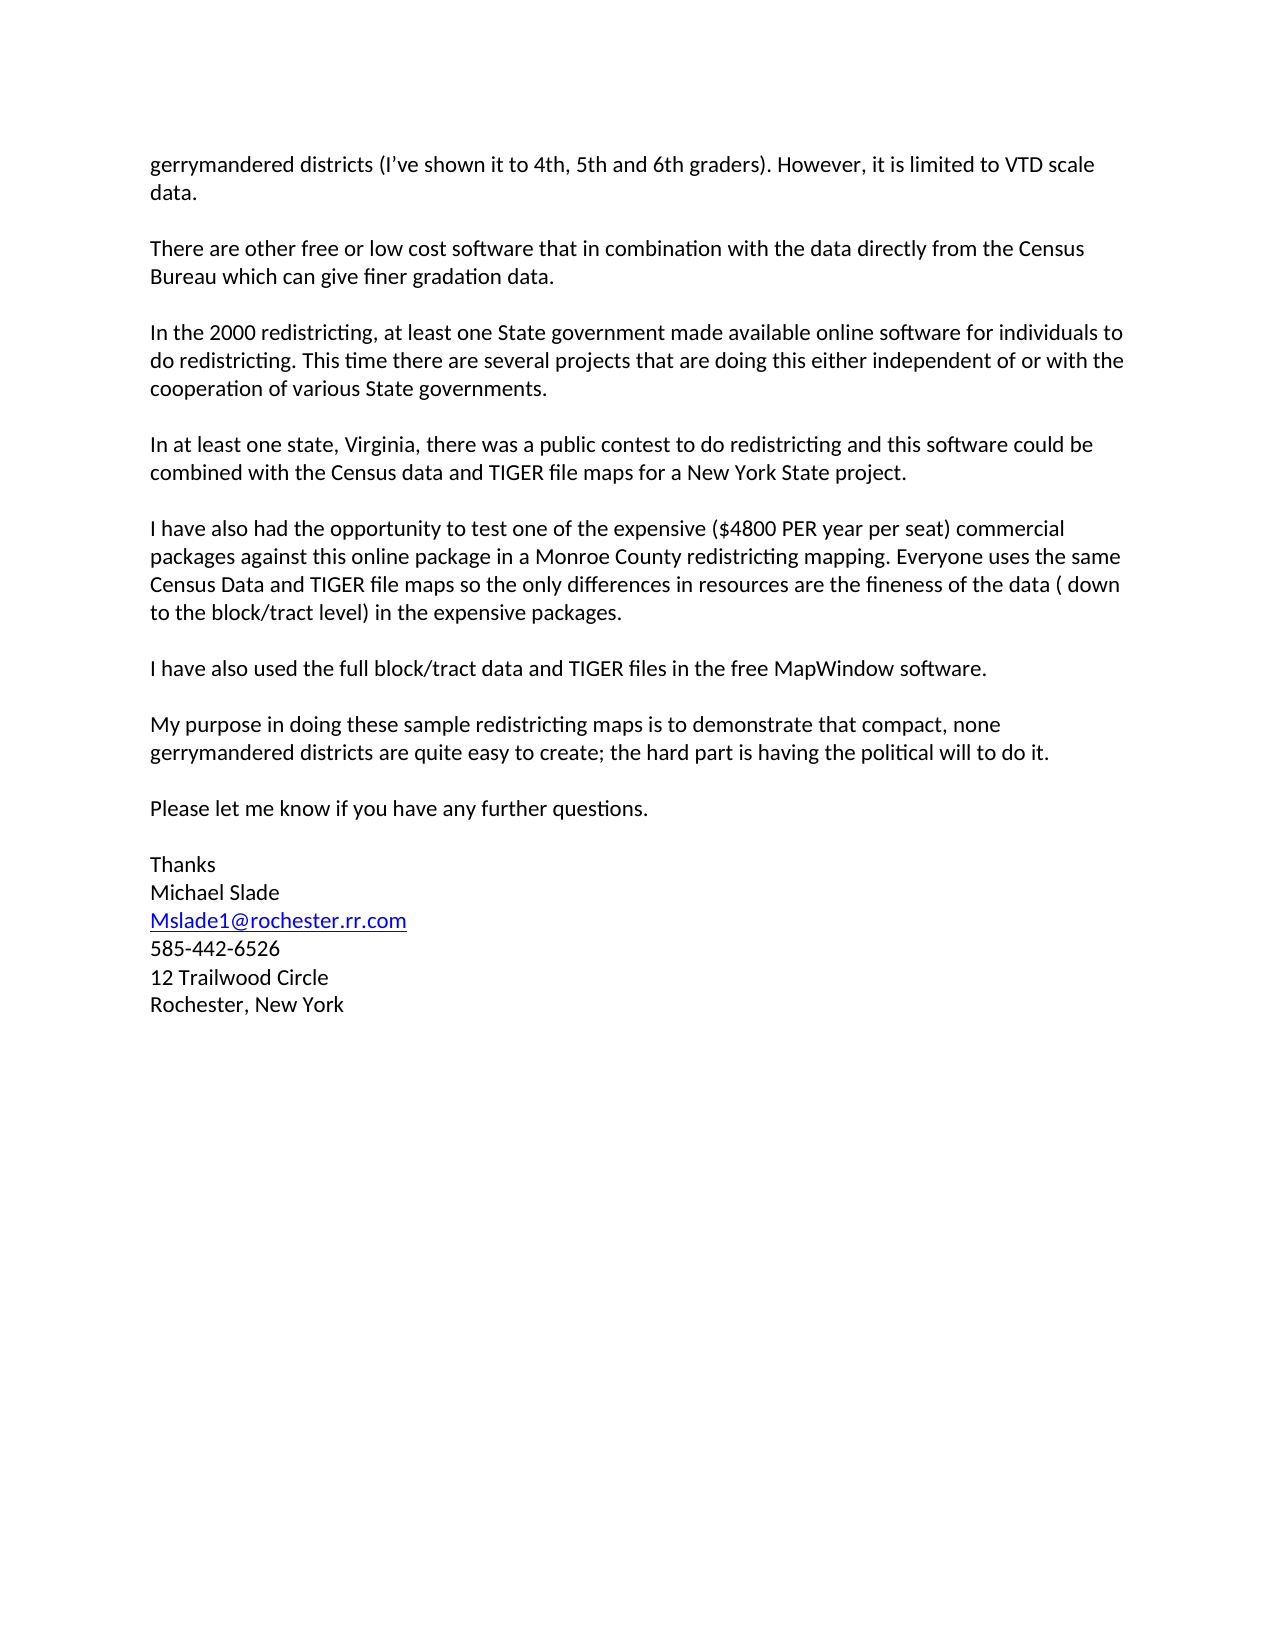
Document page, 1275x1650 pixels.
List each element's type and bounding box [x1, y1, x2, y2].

text [150, 150, 1125, 1019]
